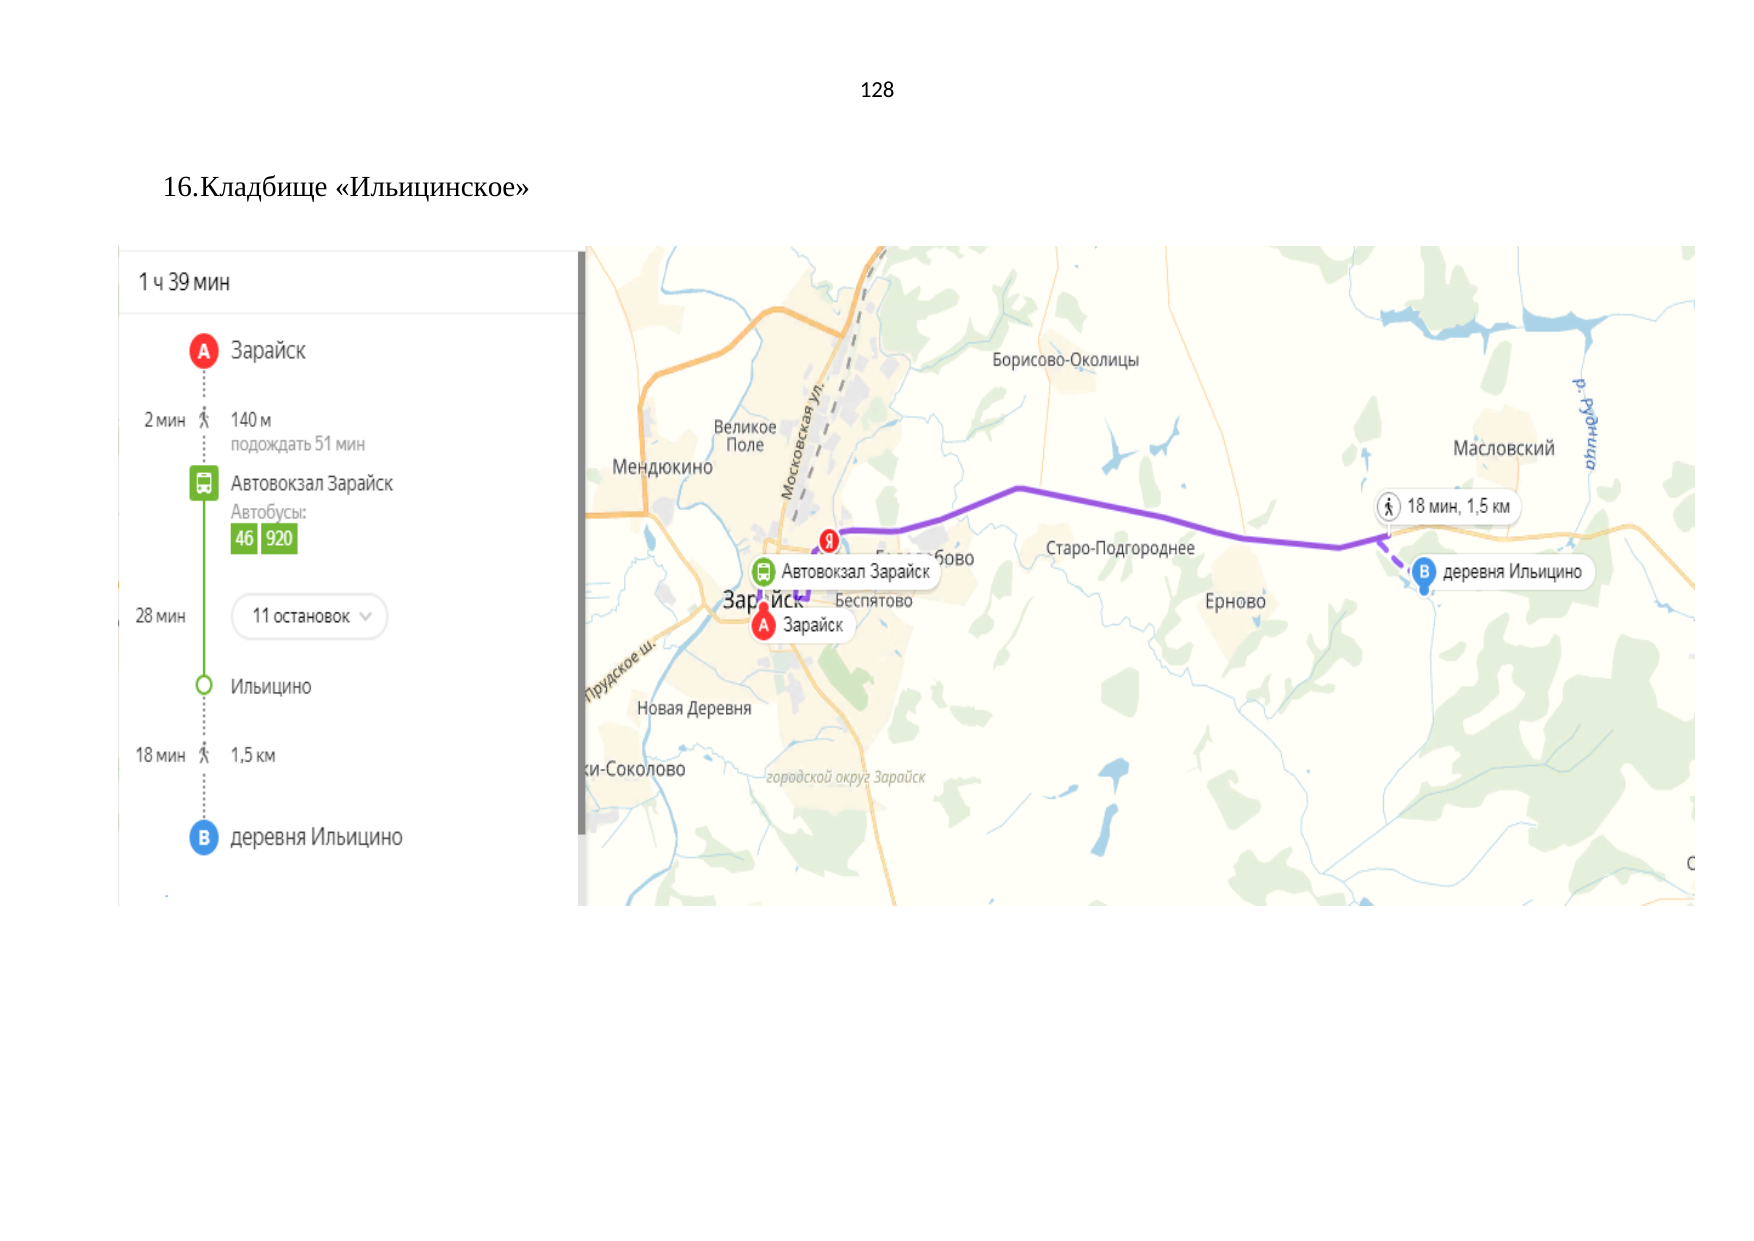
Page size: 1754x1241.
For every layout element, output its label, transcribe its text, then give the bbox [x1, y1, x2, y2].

list Кладбище «Ильицинское» [162, 169, 1636, 203]
picture [118, 246, 1695, 906]
